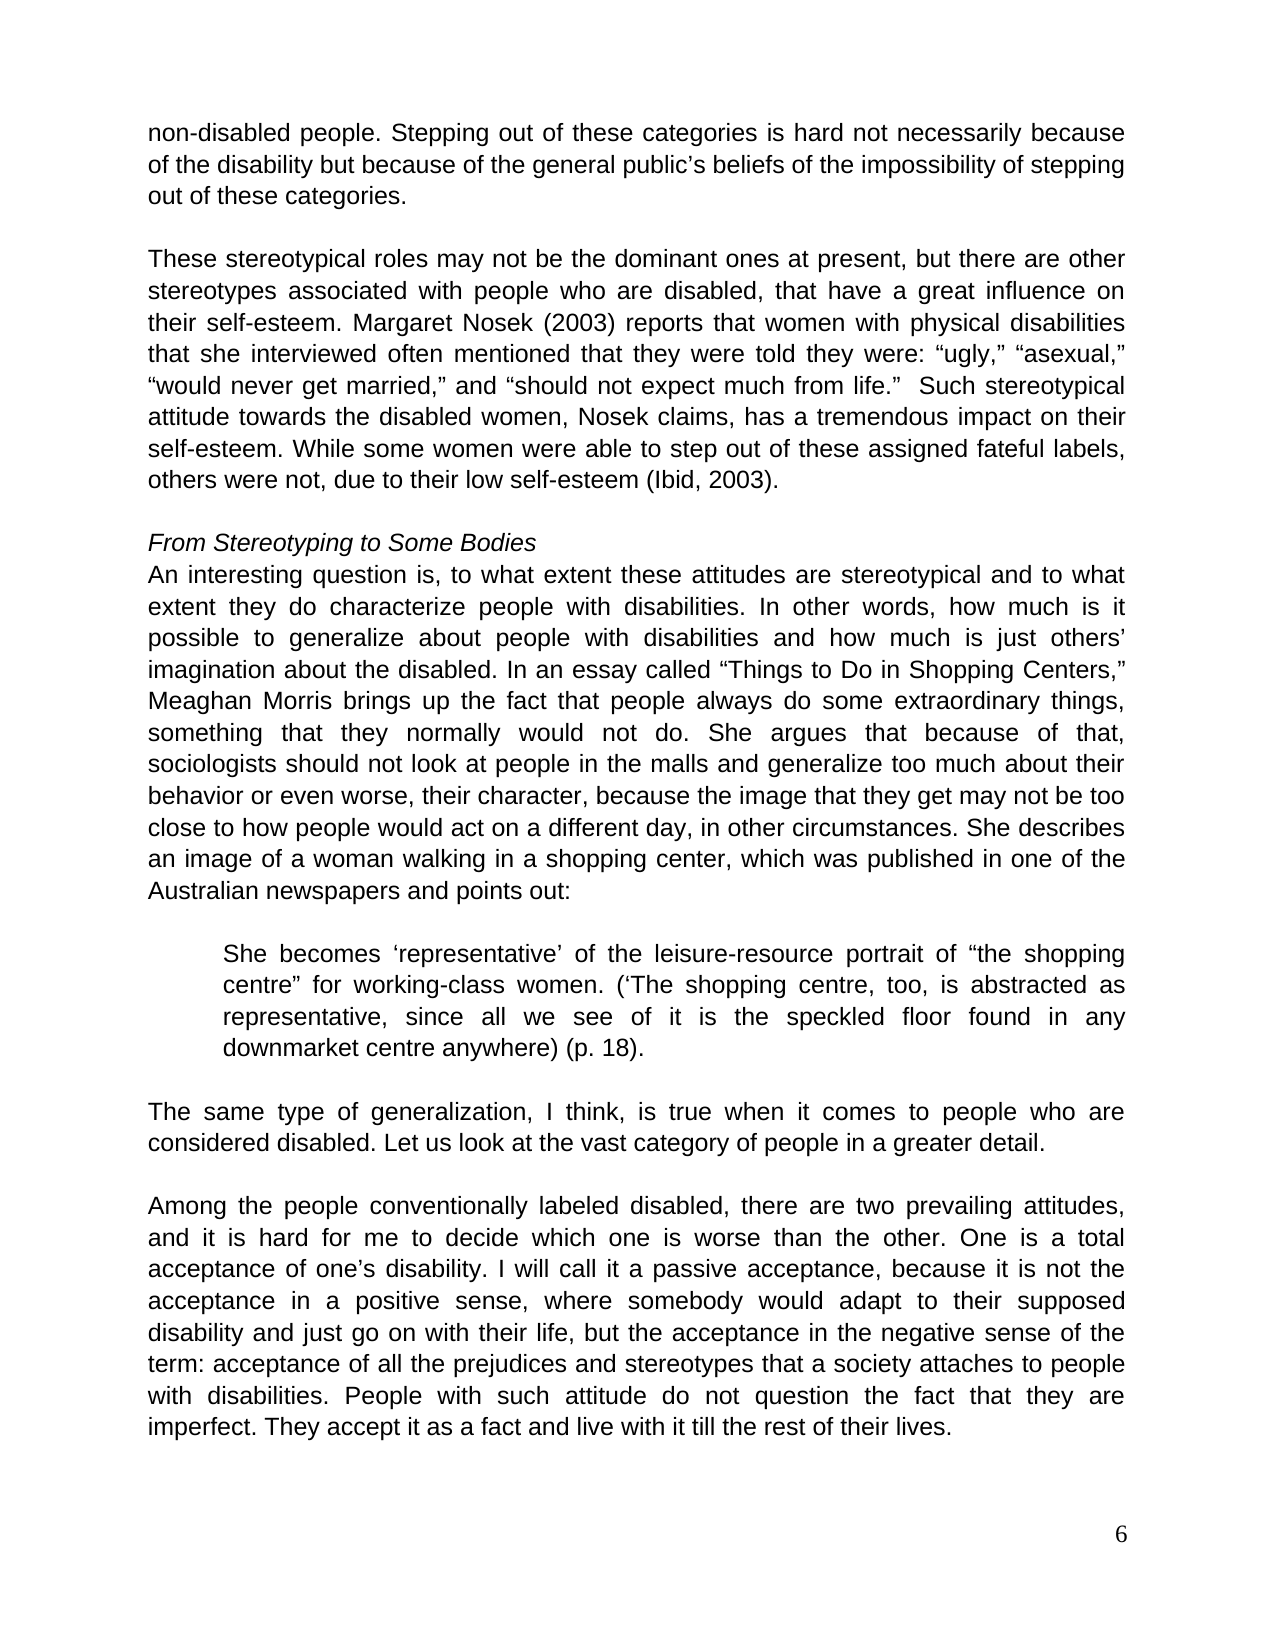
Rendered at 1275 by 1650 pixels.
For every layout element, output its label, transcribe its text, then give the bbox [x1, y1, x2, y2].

text These stereotypical roles may not be the dominant ones at present, but there are other stereotypes associated with people who are disabled, that have a great influence on their self-esteem. Margaret Nosek (2003) reports that women with physical disabilities that she interviewed often mentioned that they were told they were: “ugly,” “asexual,” “would never get married,” and “should not expect much from life.” Such stereotypical attitude towards the disabled women, Nosek claims, has a tremendous impact on their self-esteem. While some women were able to step out of these assigned fateful labels, others were not, due to their low self-esteem (Ibid, 2003). [148, 244, 1127, 494]
text She becomes ‘representative’ of the leisure-resource portrait of “the shopping centre” for working-class women. (‘The shopping centre, too, is abstracted as representative, since all we see of it is the speckled floor found in any downmarket centre anywhere) (p. 18). [223, 939, 1127, 1062]
text Among the people conventionally labeled disabled, there are two prevailing attitudes, and it is hard for me to decide which one is worse than the other. One is a total acceptance of one’s disability. I will call it a passive acceptance, because it is not the acceptance in a positive sense, where somebody would adapt to their supposed disability and just go on with their life, but the acceptance in the negative sense of the term: acceptance of all the prejudices and stereotypes that a society attaches to people with disabilities. People with such attitude do not question the fact that they are imperfect. They accept it as a fact and live with it till the rest of their lives. [148, 1191, 1127, 1441]
text From Stereotyping to Some Bodies [148, 528, 1127, 557]
text The same type of generalization, I think, is true when it comes to people who are considered disabled. Let us look at the vast category of people in a greater detail. [148, 1097, 1127, 1157]
text An interesting question is, to what extent these attitudes are stereotypical and to what extent they do characterize people with disabilities. In other words, how much is it possible to generalize about people with disabilities and how much is just others’ imagination about the disabled. In an essay called “Things to Do in Shopping Centers,” Meaghan Morris brings up the fact that people always do some extraordinary things, something that they normally would not do. She argues that because of that, sociologists should not look at people in the malls and generalize too much about their behavior or even worse, their character, because the image that they get may not be too close to how people would act on a different day, in other circumstances. She describes an image of a woman walking in a shopping center, which was published in one of the Australian newspapers and points out: [148, 560, 1127, 904]
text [148, 118, 1127, 210]
